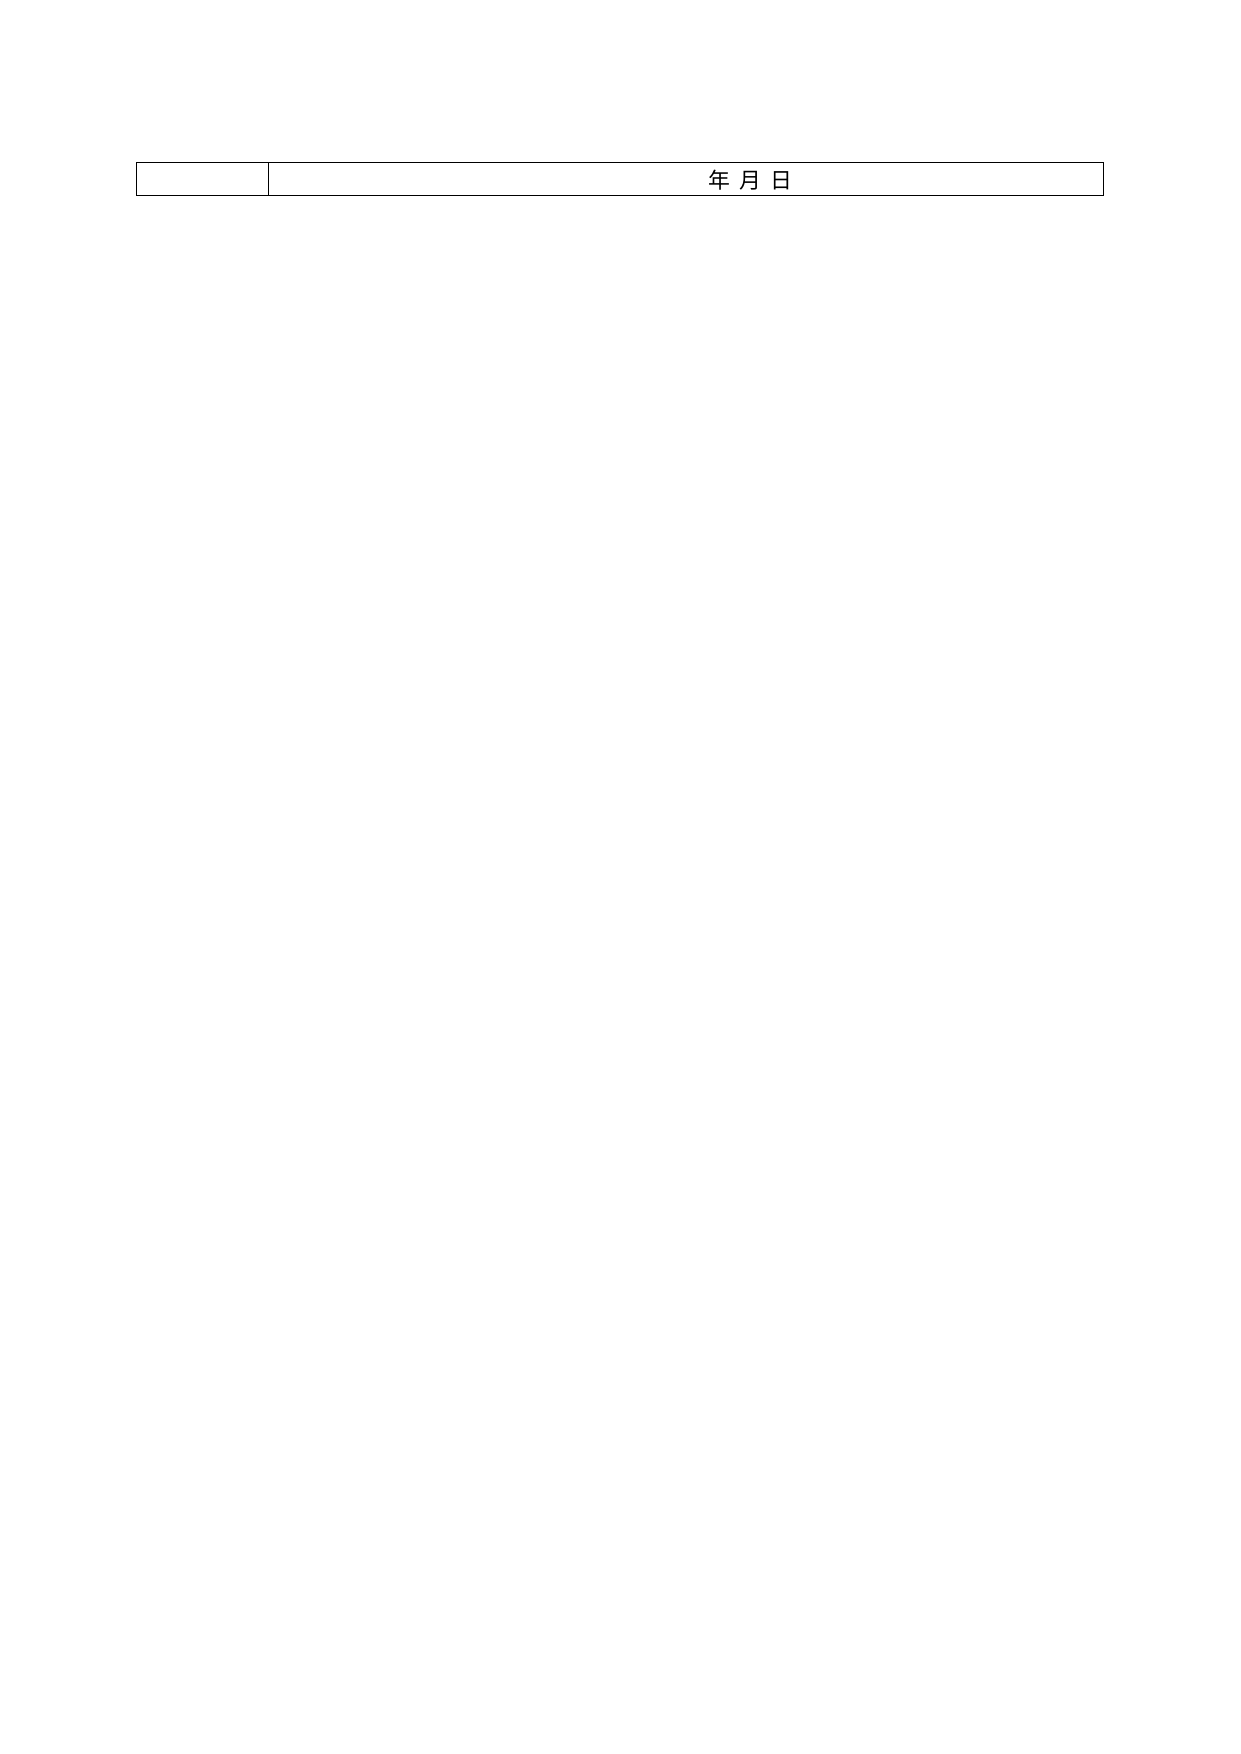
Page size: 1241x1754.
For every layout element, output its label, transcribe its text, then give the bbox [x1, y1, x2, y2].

table_cell 所在单位 意见 [137, 163, 268, 195]
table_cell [269, 163, 1103, 195]
